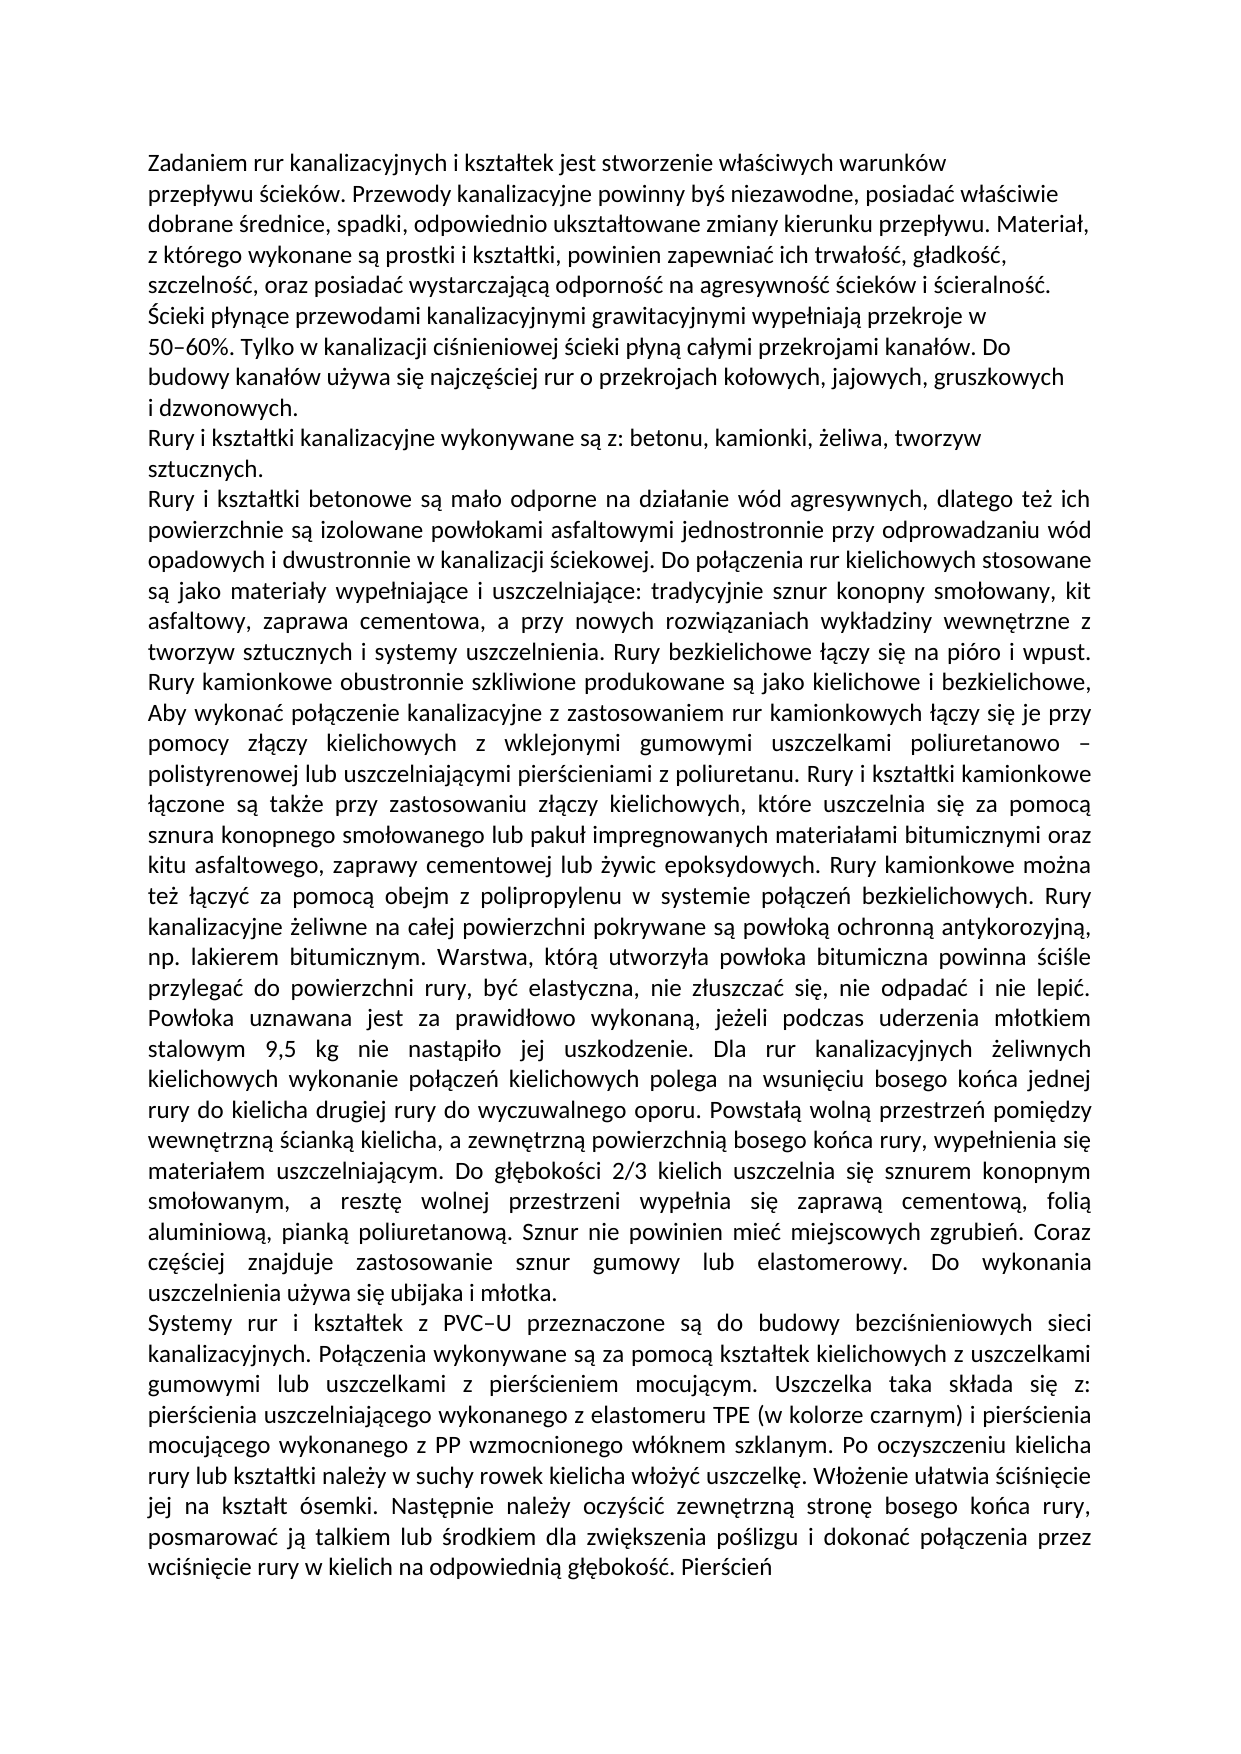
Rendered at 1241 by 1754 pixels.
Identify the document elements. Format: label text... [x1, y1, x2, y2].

text przepływu ścieków. Przewody kanalizacyjne powinny byś niezawodne, posiadać właściwie [148, 178, 1093, 209]
text Zadaniem rur kanalizacyjnych i kształtek jest stworzenie właściwych warunków [148, 148, 1093, 178]
text z którego wykonane są prostki i kształtki, powinien zapewniać ich trwałość, gładkość, [148, 239, 1093, 270]
text dobrane średnice, spadki, odpowiednio ukształtowane zmiany kierunku przepływu. Materiał, [148, 209, 1093, 239]
text Systemy rur i kształtek z PVC–U przeznaczone są do budowy bezciśnieniowych sieci kanalizacyjnych. Połączenia wykonywane są za pomocą kształtek kielichowych z uszczelkami gumowymi lub uszczelkami z pierścieniem mocującym. Uszczelka taka składa się z: pierścienia uszczelniającego wykonanego z elastomeru TPE (w kolorze czarnym) i pierścienia mocującego wykonanego z PP wzmocnionego włóknem szklanym. Po oczyszczeniu kielicha rury lub kształtki należy w suchy rowek kielicha włożyć uszczelkę. Włożenie ułatwia ściśnięcie jej na kształt ósemki. Następnie należy oczyścić zewnętrzną stronę bosego końca rury, posmarować ją talkiem lub środkiem dla zwiększenia poślizgu i dokonać połączenia przez wciśnięcie rury w kielich na odpowiednią głębokość. Pierścień [148, 1307, 1093, 1582]
text budowy kanałów używa się najczęściej rur o przekrojach kołowych, jajowych, gruszkowych [148, 361, 1093, 392]
text i dzwonowych. [148, 392, 1093, 422]
text Ścieki płynące przewodami kanalizacyjnymi grawitacyjnymi wypełniają przekroje w [148, 300, 1093, 331]
text 50–60%. Tylko w kanalizacji ciśnieniowej ścieki płyną całymi przekrojami kanałów. Do [148, 331, 1093, 361]
text Rury i kształtki betonowe są mało odporne na działanie wód agresywnych, dlatego też ich powierzchnie są izolowane powłokami asfaltowymi jednostronnie przy odprowadzaniu wód opadowych i dwustronnie w kanalizacji ściekowej. Do połączenia rur kielichowych stosowane są jako materiały wypełniające i uszczelniające: tradycyjnie sznur konopny smołowany, kit asfaltowy, zaprawa cementowa, a przy nowych rozwiązaniach wykładziny wewnętrzne z tworzyw sztucznych i systemy uszczelnienia. Rury bezkielichowe łączy się na pióro i wpust. Rury kamionkowe obustronnie szkliwione produkowane są jako kielichowe i bezkielichowe, Aby wykonać połączenie kanalizacyjne z zastosowaniem rur kamionkowych łączy się je przy pomocy złączy kielichowych z wklejonymi gumowymi uszczelkami poliuretanowo – polistyrenowej lub uszczelniającymi pierścieniami z poliuretanu. Rury i kształtki kamionkowe łączone są także przy zastosowaniu złączy kielichowych, które uszczelnia się za pomocą sznura konopnego smołowanego lub pakuł impregnowanych materiałami bitumicznymi oraz kitu asfaltowego, zaprawy cementowej lub żywic epoksydowych. Rury kamionkowe można też łączyć za pomocą obejm z polipropylenu w systemie połączeń bezkielichowych. Rury kanalizacyjne żeliwne na całej powierzchni pokrywane są powłoką ochronną antykorozyjną, np. lakierem bitumicznym. Warstwa, którą utworzyła powłoka bitumiczna powinna ściśle przylegać do powierzchni rury, być elastyczna, nie złuszczać się, nie odpadać i nie lepić. Powłoka uznawana jest za prawidłowo wykonaną, jeżeli podczas uderzenia młotkiem stalowym 9,5 kg nie nastąpiło jej uszkodzenie. Dla rur kanalizacyjnych żeliwnych kielichowych wykonanie połączeń kielichowych polega na wsunięciu bosego końca jednej rury do kielicha drugiej rury do wyczuwalnego oporu. Powstałą wolną przestrzeń pomiędzy wewnętrzną ścianką kielicha, a zewnętrzną powierzchnią bosego końca rury, wypełnienia się materiałem uszczelniającym. Do głębokości 2/3 kielich uszczelnia się sznurem konopnym smołowanym, a resztę wolnej przestrzeni wypełnia się zaprawą cementową, folią aluminiową, pianką poliuretanową. Sznur nie powinien mieć miejscowych zgrubień. Coraz częściej znajduje zastosowanie sznur gumowy lub elastomerowy. Do wykonania uszczelnienia używa się ubijaka i młotka. [148, 483, 1093, 1307]
text szczelność, oraz posiadać wystarczającą odporność na agresywność ścieków i ścieralność. [148, 270, 1093, 300]
text Rury i kształtki kanalizacyjne wykonywane są z: betonu, kamionki, żeliwa, tworzyw [148, 422, 1093, 453]
text sztucznych. [148, 453, 1093, 483]
